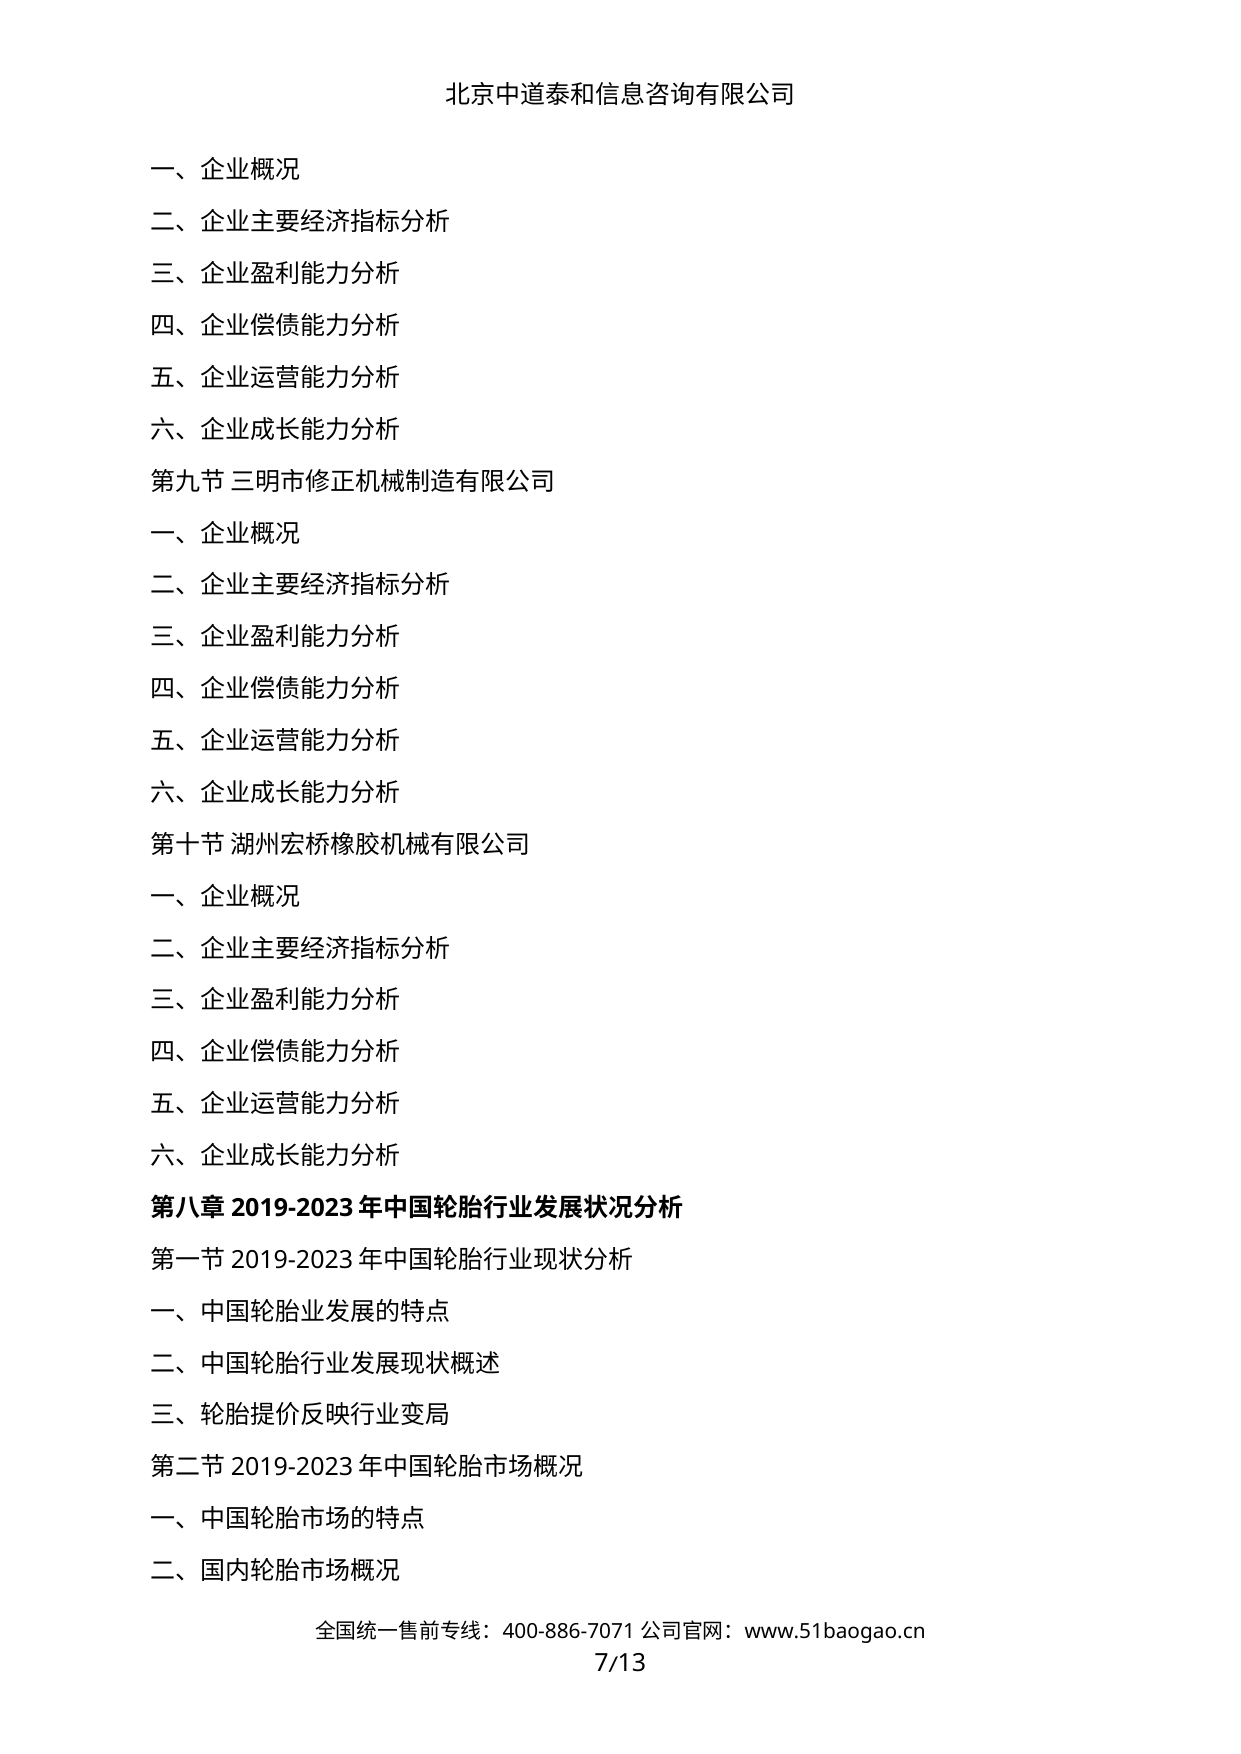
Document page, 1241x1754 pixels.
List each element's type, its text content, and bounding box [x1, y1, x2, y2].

text 第八章 2019-2023年中国轮胎行业发展状况分析 [150, 1187, 1090, 1224]
text 六、企业成长能力分析 [150, 772, 1090, 809]
text 一、企业概况 [150, 876, 1090, 912]
text 第二节 2019-2023年中国轮胎市场概况 [150, 1447, 1090, 1483]
text 二、中国轮胎行业发展现状概述 [150, 1343, 1090, 1379]
text 二、企业主要经济指标分析 [150, 928, 1090, 964]
text 第一节 2019-2023年中国轮胎行业现状分析 [150, 1239, 1090, 1276]
text 第九节 三明市修正机械制造有限公司 [150, 461, 1090, 497]
text 三、企业盈利能力分析 [150, 980, 1090, 1016]
text 三、企业盈利能力分析 [150, 254, 1090, 290]
text 二、企业主要经济指标分析 [150, 202, 1090, 238]
text 三、企业盈利能力分析 [150, 617, 1090, 653]
text 五、企业运营能力分析 [150, 721, 1090, 757]
text 四、企业偿债能力分析 [150, 1032, 1090, 1068]
text 六、企业成长能力分析 [150, 1136, 1090, 1172]
text 六、企业成长能力分析 [150, 409, 1090, 446]
text 二、国内轮胎市场概况 [150, 1551, 1090, 1587]
text 一、中国轮胎业发展的特点 [150, 1291, 1090, 1327]
text 一、企业概况 [150, 150, 1090, 186]
text 一、中国轮胎市场的特点 [150, 1499, 1090, 1535]
text 二、企业主要经济指标分析 [150, 565, 1090, 601]
text 三、轮胎提价反映行业变局 [150, 1395, 1090, 1431]
text 四、企业偿债能力分析 [150, 306, 1090, 342]
text 五、企业运营能力分析 [150, 357, 1090, 394]
text 第十节 湖州宏桥橡胶机械有限公司 [150, 824, 1090, 861]
text 一、企业概况 [150, 513, 1090, 549]
text 五、企业运营能力分析 [150, 1084, 1090, 1120]
text 四、企业偿债能力分析 [150, 669, 1090, 705]
